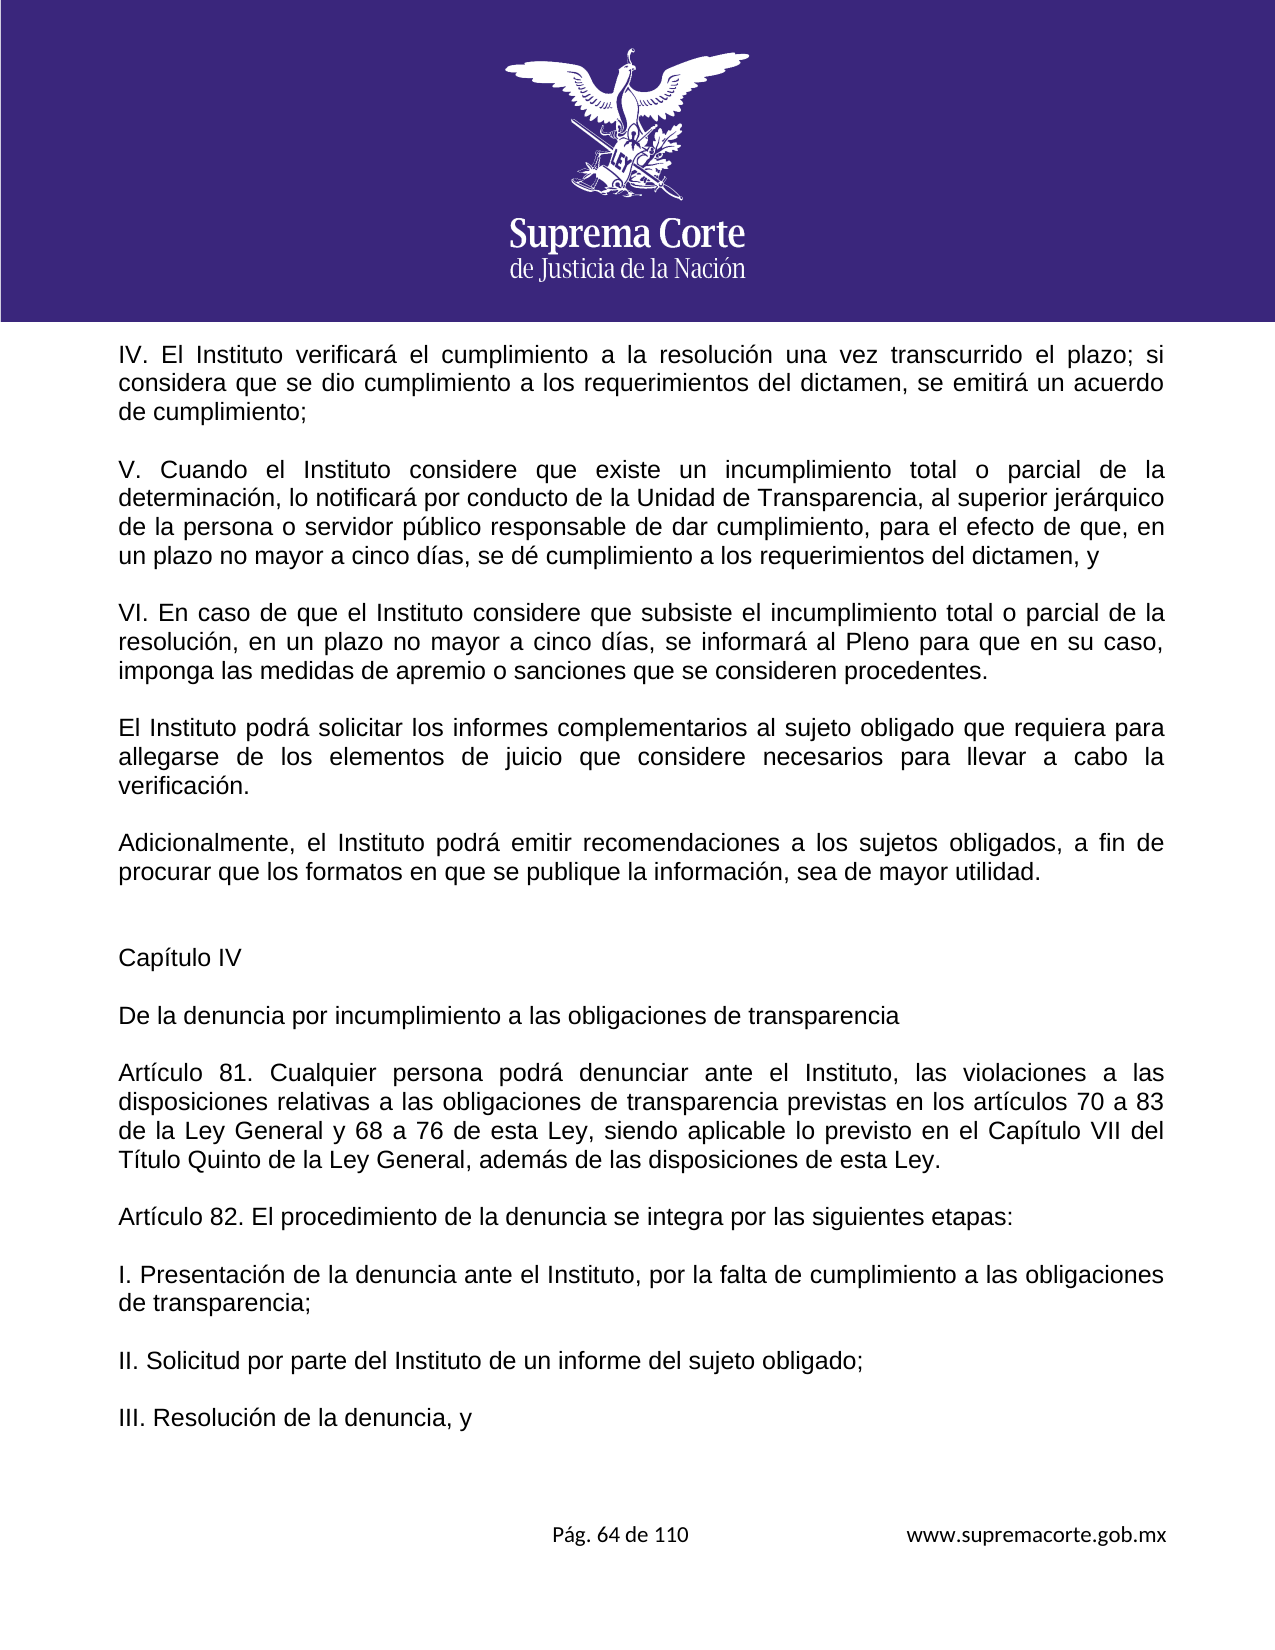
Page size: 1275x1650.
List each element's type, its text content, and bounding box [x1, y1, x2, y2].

text V. Cuando el Instituto considere que existe un incumplimiento total o parcial de la determinación, lo notificará por conducto de la Unidad de Transparencia, al superior jerárquico de la persona o servidor público responsable de dar cumplimiento, para el efecto de que, en un plazo no mayor a cinco días, se dé cumplimiento a los requerimientos del dictamen, y [118, 455, 1167, 570]
text Artículo 81. Cualquier persona podrá denunciar ante el Instituto, las violaciones a las disposiciones relativas a las obligaciones de transparencia previstas en los artículos 70 a 83 de la Ley General y 68 a 76 de esta Ley, siendo aplicable lo previsto en el Capítulo VII del Título Quinto de la Ley General, además de las disposiciones de esta Ley. [118, 1058, 1167, 1173]
text Artículo 82. El procedimiento de la denuncia se integra por las siguientes etapas: [118, 1202, 1167, 1231]
text II. Solicitud por parte del Instituto de un informe del sujeto obligado; [118, 1346, 1167, 1375]
text De la denuncia por incumplimiento a las obligaciones de transparencia [118, 1001, 1167, 1030]
text I. Presentación de la denuncia ante el Instituto, por la falta de cumplimiento a las obligaciones de transparencia; [118, 1260, 1167, 1317]
text III. Resolución de la denuncia, y [118, 1403, 1167, 1432]
text IV. El Instituto verificará el cumplimiento a la resolución una vez transcurrido el plazo; si considera que se dio cumplimiento a los requerimientos del dictamen, se emitirá un acuerdo de cumplimiento; [118, 340, 1167, 426]
text Adicionalmente, el Instituto podrá emitir recomendaciones a los sujetos obligados, a fin de procurar que los formatos en que se publique la información, sea de mayor utilidad. [118, 828, 1167, 886]
text VI. En caso de que el Instituto considere que subsiste el incumplimiento total o parcial de la resolución, en un plazo no mayor a cinco días, se informará al Pleno para que en su caso, imponga las medidas de apremio o sanciones que se consideren procedentes. [118, 598, 1167, 685]
text El Instituto podrá solicitar los informes complementarios al sujeto obligado que requiera para allegarse de los elementos de juicio que considere necesarios para llevar a cabo la verificación. [118, 713, 1167, 800]
text Capítulo IV [118, 943, 1167, 972]
picture [0, 0, 1275, 322]
